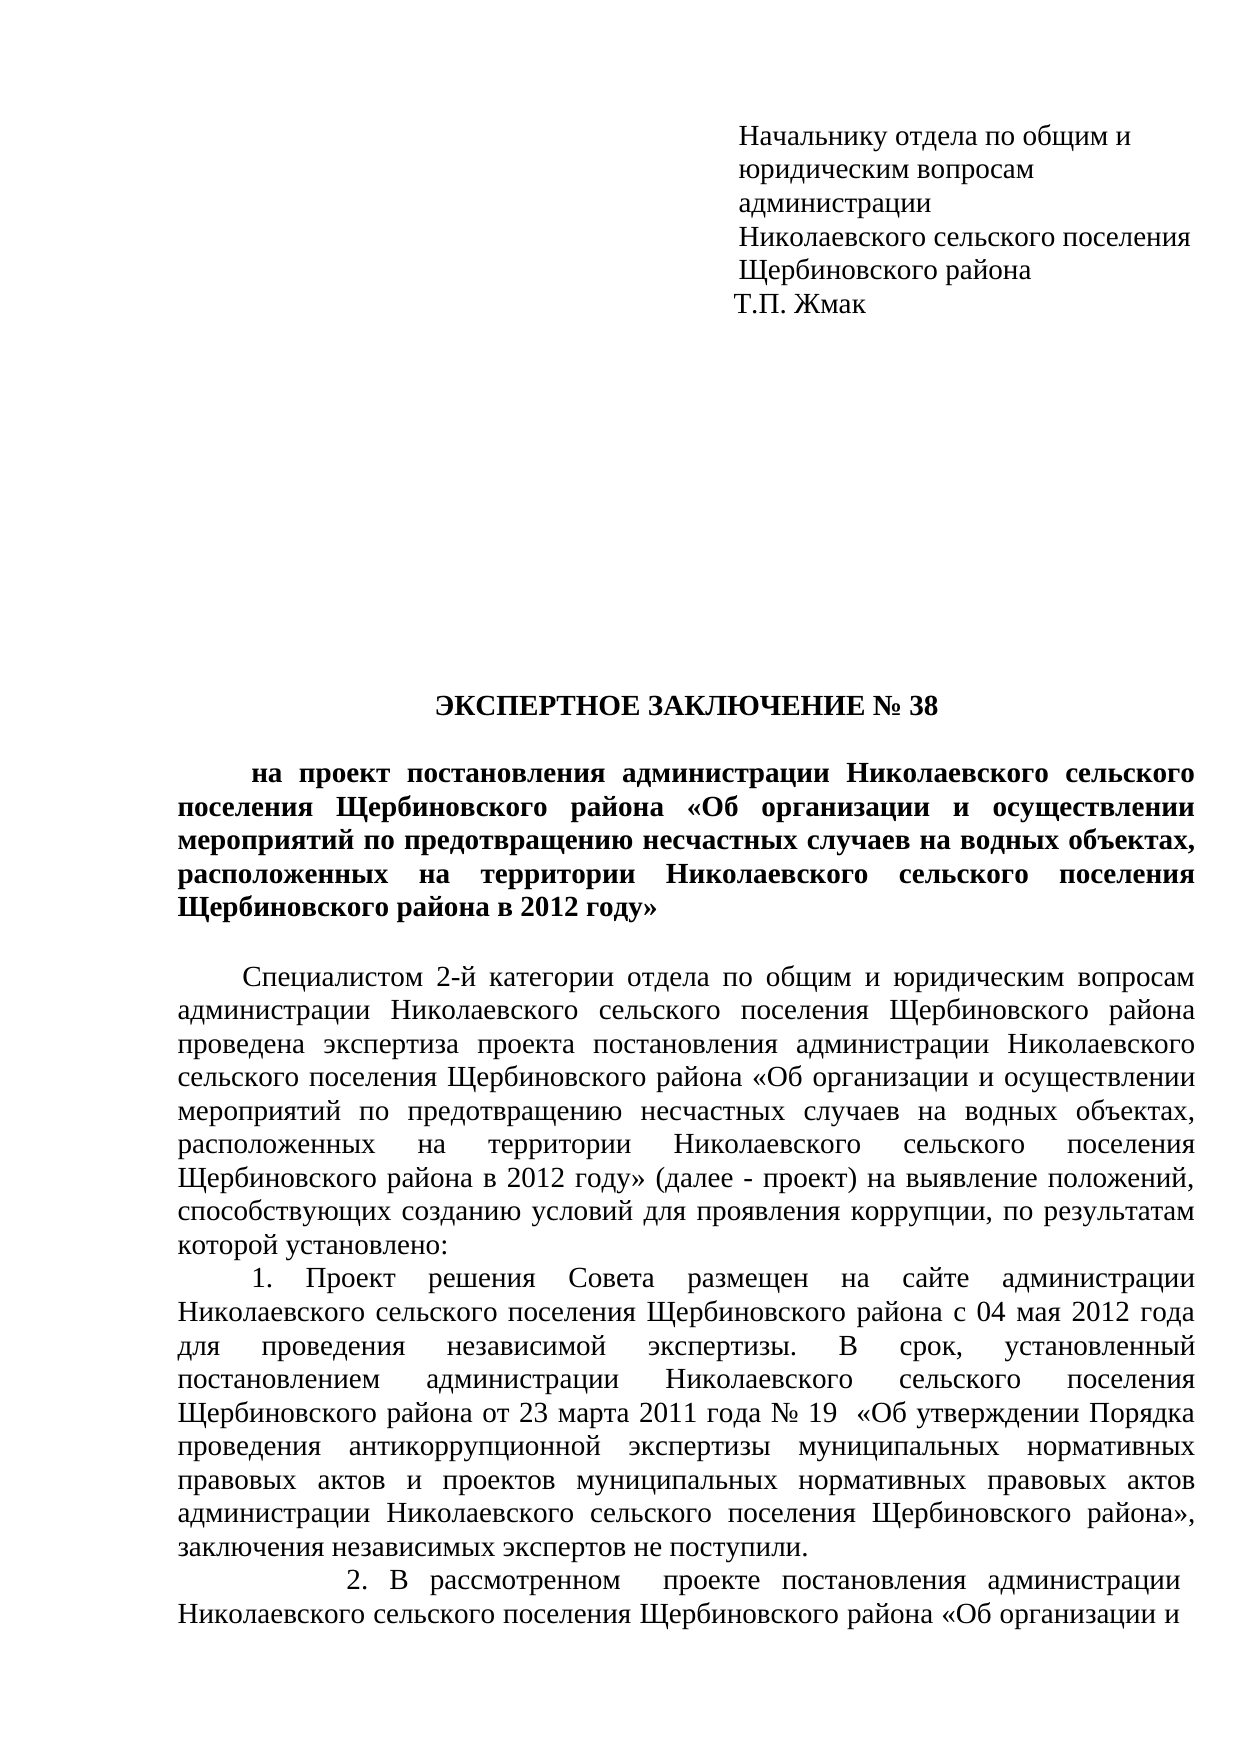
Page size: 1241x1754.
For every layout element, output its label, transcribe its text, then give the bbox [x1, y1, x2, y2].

text Т.П. Жмак [177, 286, 1196, 319]
text юридическим вопросам [177, 152, 1196, 185]
text Специалистом 2-й категории отдела по общим и юридическим вопросам администрации Николаевского сельского поселения Щербиновского района проведена экспертиза проекта постановления администрации Николаевского сельского поселения Щербиновского района «Об организации и осуществлении мероприятий по предотвращению несчастных случаев на водных объектах, расположенных на территории Николаевского сельского поселения Щербиновского района в 2012 году» (далее - проект) на выявление положений, способствующих созданию условий для проявления коррупции, по результатам которой установлено: [177, 959, 1196, 1261]
text администрации [177, 185, 1196, 219]
text Николаевского сельского поселения [177, 219, 1196, 252]
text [177, 1562, 1181, 1629]
text Щербиновского района [177, 252, 1196, 286]
text на проект постановления администрации Николаевского сельского поселения Щербиновского района «Об организации и осуществлении мероприятий по предотвращению несчастных случаев на водных объектах, расположенных на территории Николаевского сельского поселения Щербиновского района в 2012 году» [177, 755, 1196, 923]
title 1. Проект решения Совета размещен на сайте администрации Николаевского сельского поселения Щербиновского района с 04 мая 2012 года для проведения независимой экспертизы. В срок, установленный постановлением администрации Николаевского сельского поселения Щербиновского района от 23 марта 2011 года № 19 «Об утверждении Порядка проведения антикоррупционной экспертизы муниципальных нормативных правовых актов и проектов муниципальных нормативных правовых актов администрации Николаевского сельского поселения Щербиновского района», заключения независимых экспертов не поступили. [177, 1261, 1196, 1562]
text Начальнику отдела по общим и [177, 118, 1196, 152]
text ЭКСПЕРТНОЕ ЗАКЛЮЧЕНИЕ № 38 [177, 688, 1196, 722]
